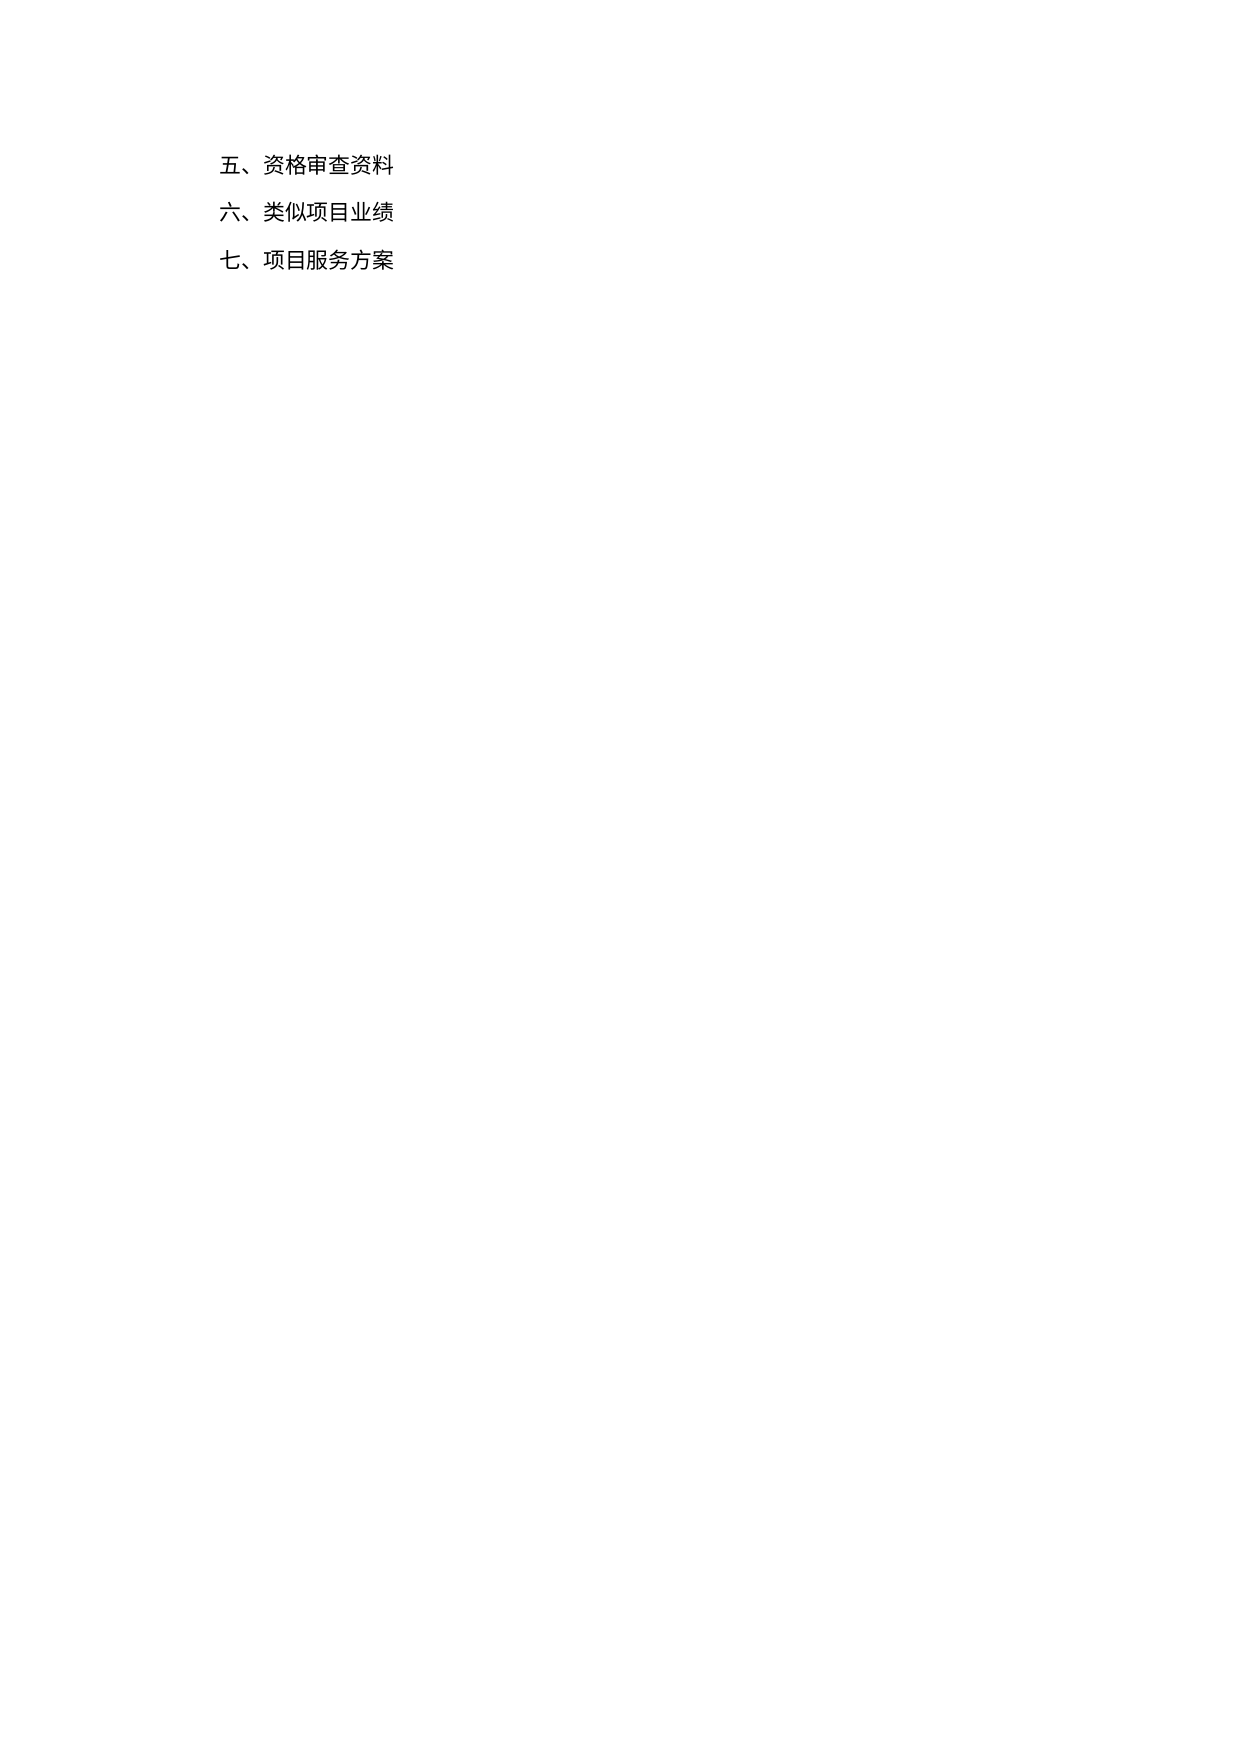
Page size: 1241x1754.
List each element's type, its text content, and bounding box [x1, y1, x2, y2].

text 六、类似项目业绩 [177, 195, 1104, 227]
text 七、项目服务方案 [177, 243, 1104, 274]
text 五、资格审查资料 [177, 148, 1104, 179]
